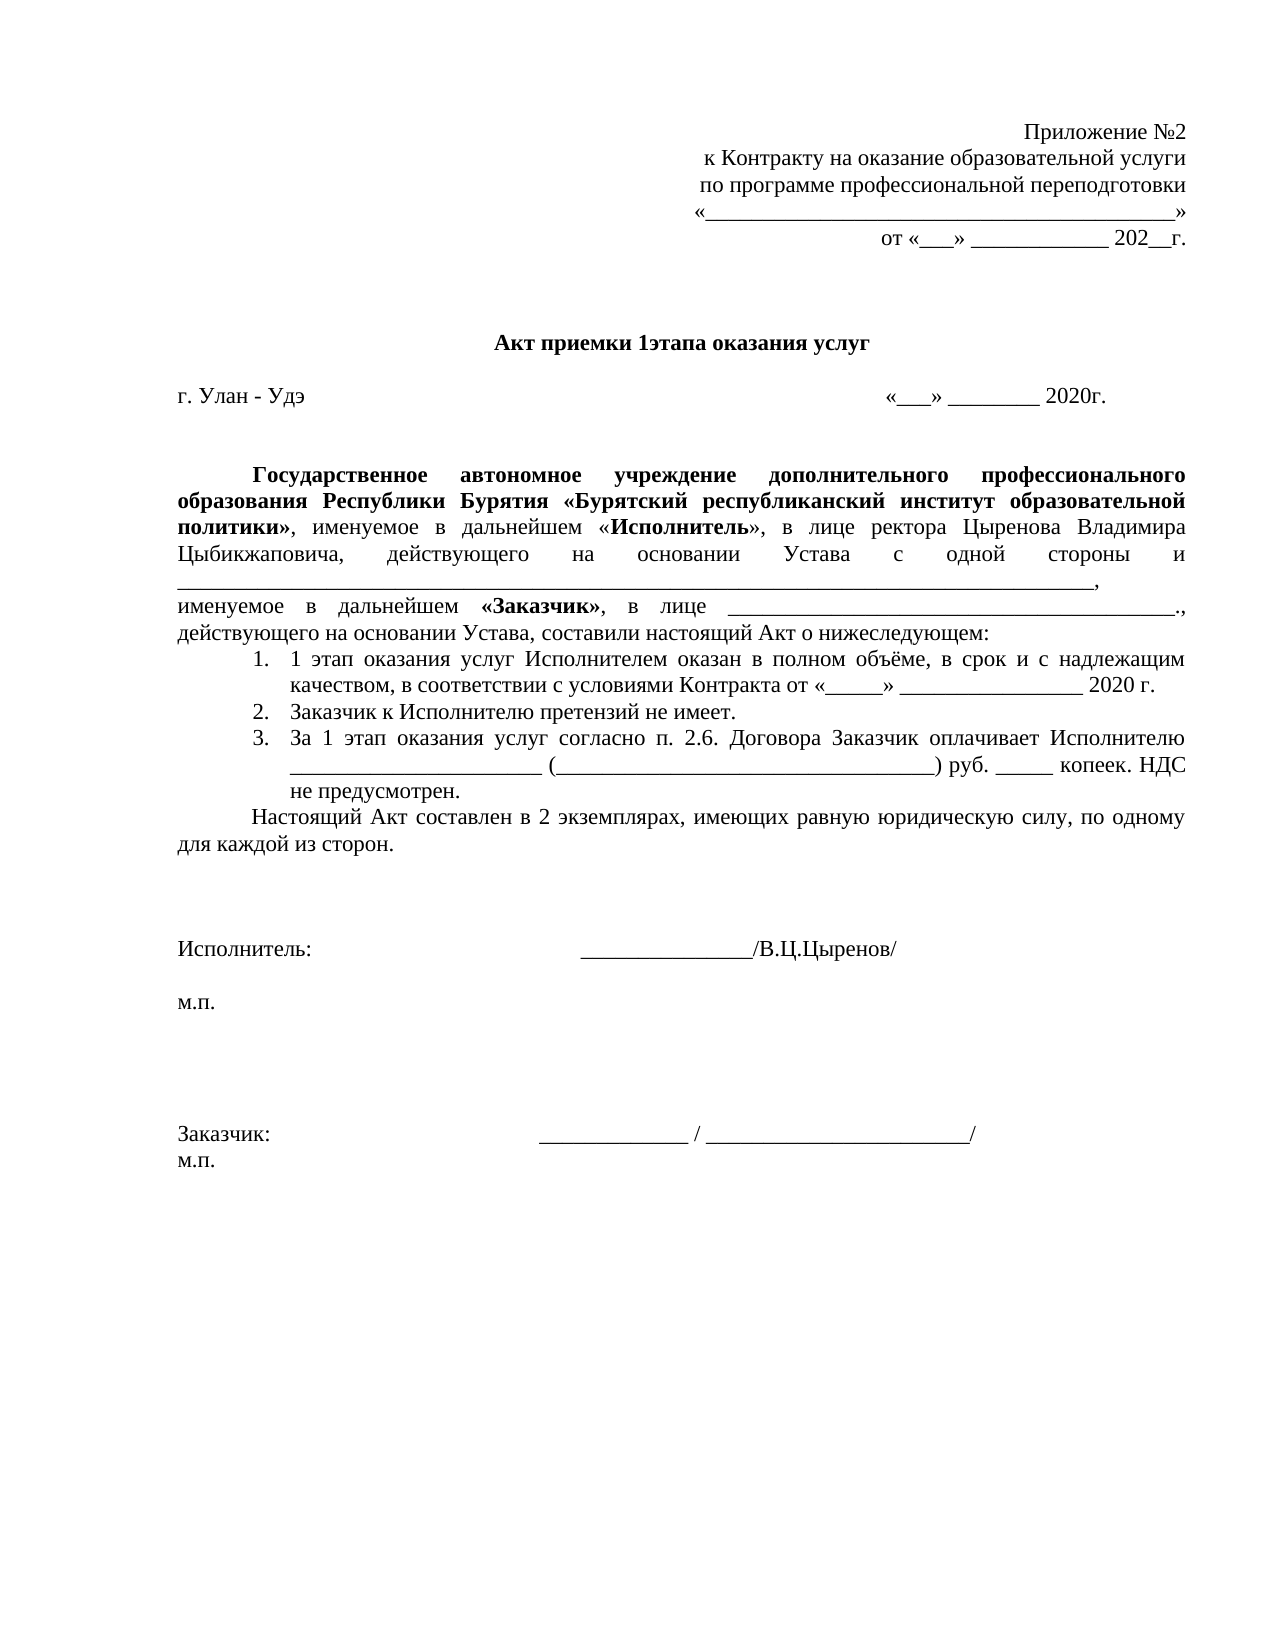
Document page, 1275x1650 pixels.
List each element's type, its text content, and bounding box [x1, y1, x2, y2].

text Исполнитель: _______________/В.Ц.Цыренов/ [177, 935, 1186, 961]
text Государственное автономное учреждение дополнительного профессионального образования Республики Бурятия «Бурятский республиканский институт образовательной политики», именуемое в дальнейшем «Исполнитель», в лице ректора Цыренова Владимира Цыбикжаповича, действующего на основании Устава с одной стороны и ________________________________________________________________________________, именуемое в дальнейшем «Заказчик», в лице _______________________________________., действующего на основании Устава, составили настоящий Акт о нижеследующем: [177, 461, 1186, 645]
text м.п. [177, 1146, 1186, 1172]
text Заказчик: _____________ / _______________________/ [177, 1119, 1186, 1146]
text Приложение №2 [177, 118, 1186, 144]
text Настоящий Акт составлен в 2 экземплярах, имеющих равную юридическую силу, по одному для каждой из сторон. [177, 803, 1186, 856]
list Заказчик к Исполнителю претензий не имеет. [252, 698, 1186, 724]
list 1 этап оказания услуг Исполнителем оказан в полном объёме, в срок и с надлежащим качеством, в соответствии с условиями Контракта от «_____» ________________ 2020 г. [252, 645, 1186, 698]
text Акт приемки 1этапа оказания услуг [177, 329, 1186, 355]
list За 1 этап оказания услуг согласно п. 2.6. Договора Заказчик оплачивает Исполнителю ______________________ (_________________________________) руб. _____ копеек. НДС не предусмотрен. [252, 724, 1186, 803]
text по программе профессиональной переподготовки «_________________________________________» [177, 171, 1186, 223]
text г. Улан - Удэ «___» ________ 2020г. [177, 382, 1186, 408]
text к Контракту на оказание образовательной услуги [177, 144, 1186, 171]
text м.п. [177, 988, 1186, 1014]
text от «___» ____________ 202__г. [177, 223, 1186, 250]
